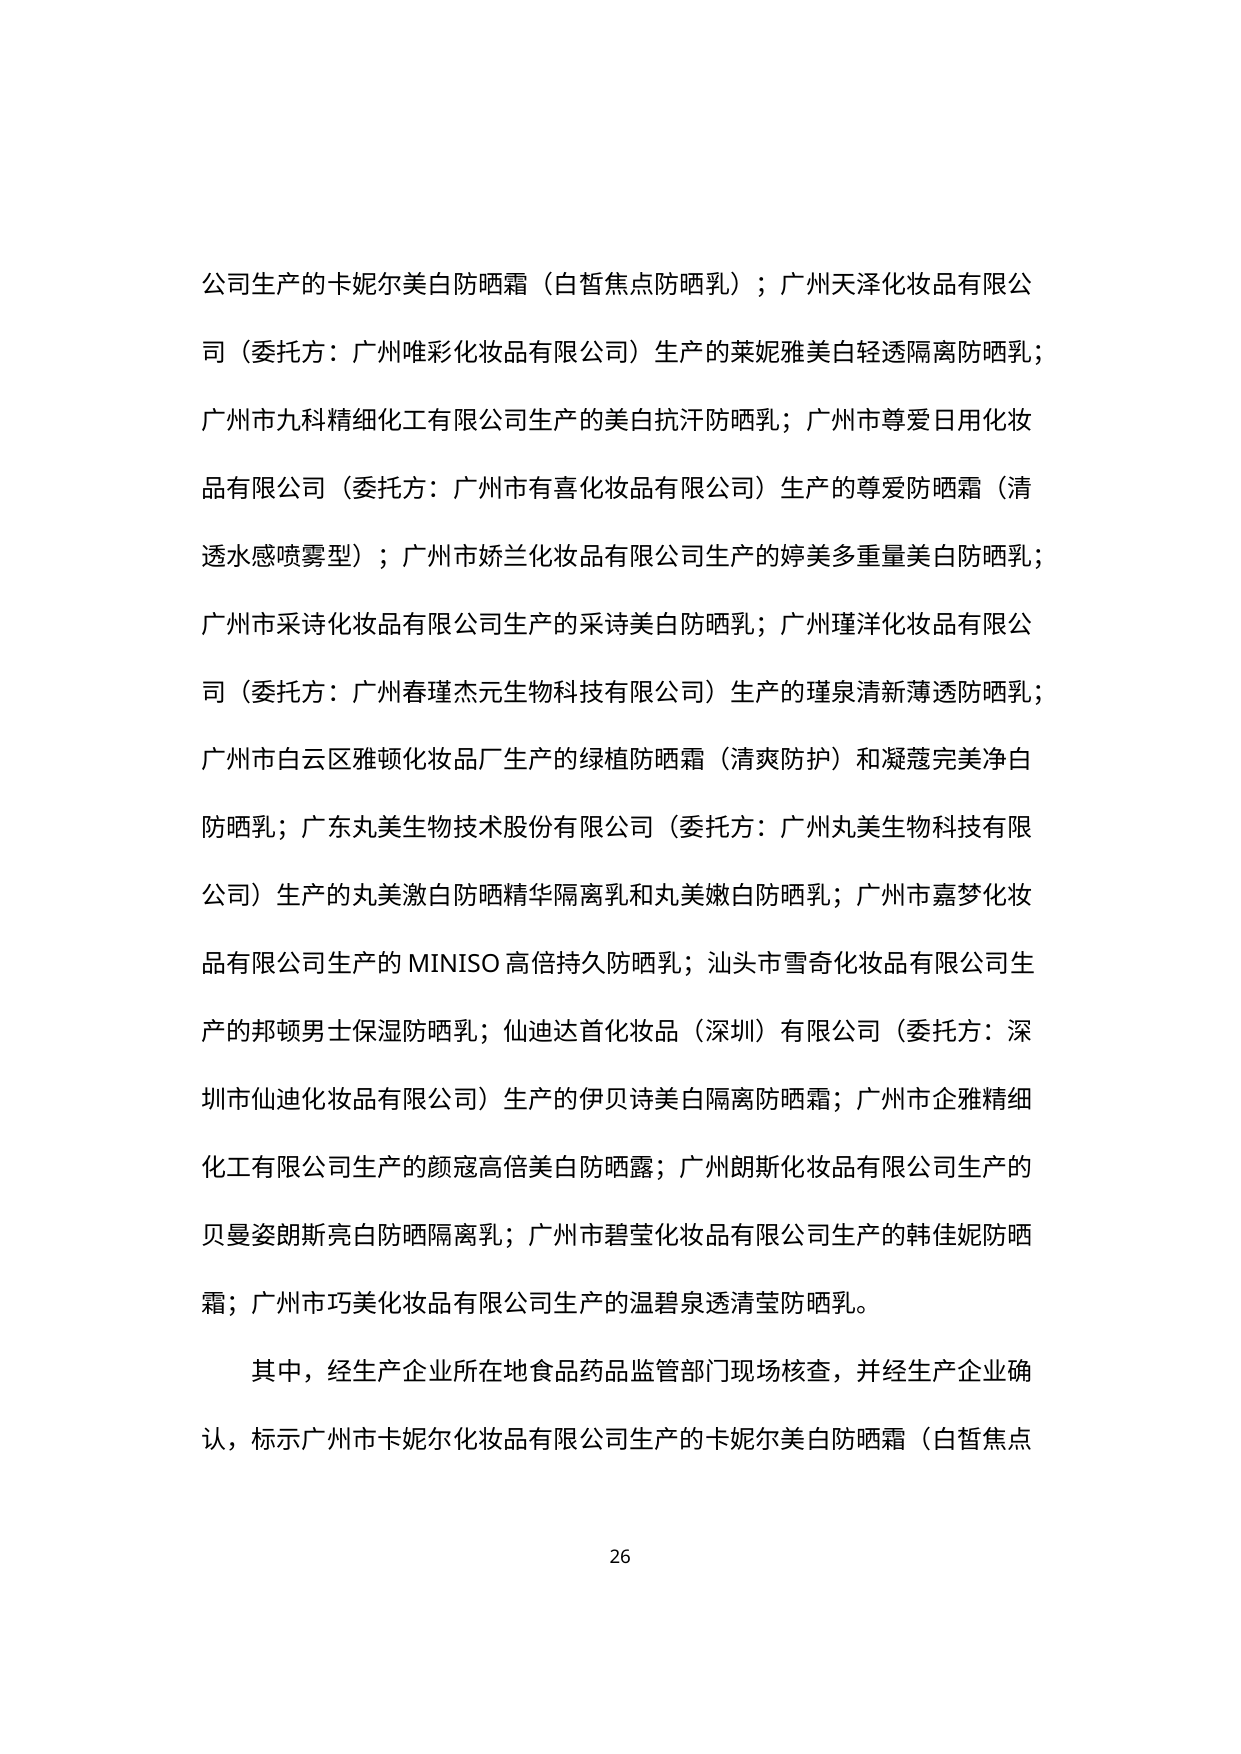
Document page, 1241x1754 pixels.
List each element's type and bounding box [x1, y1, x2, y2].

text [201, 249, 1039, 1335]
text [201, 1335, 1039, 1471]
